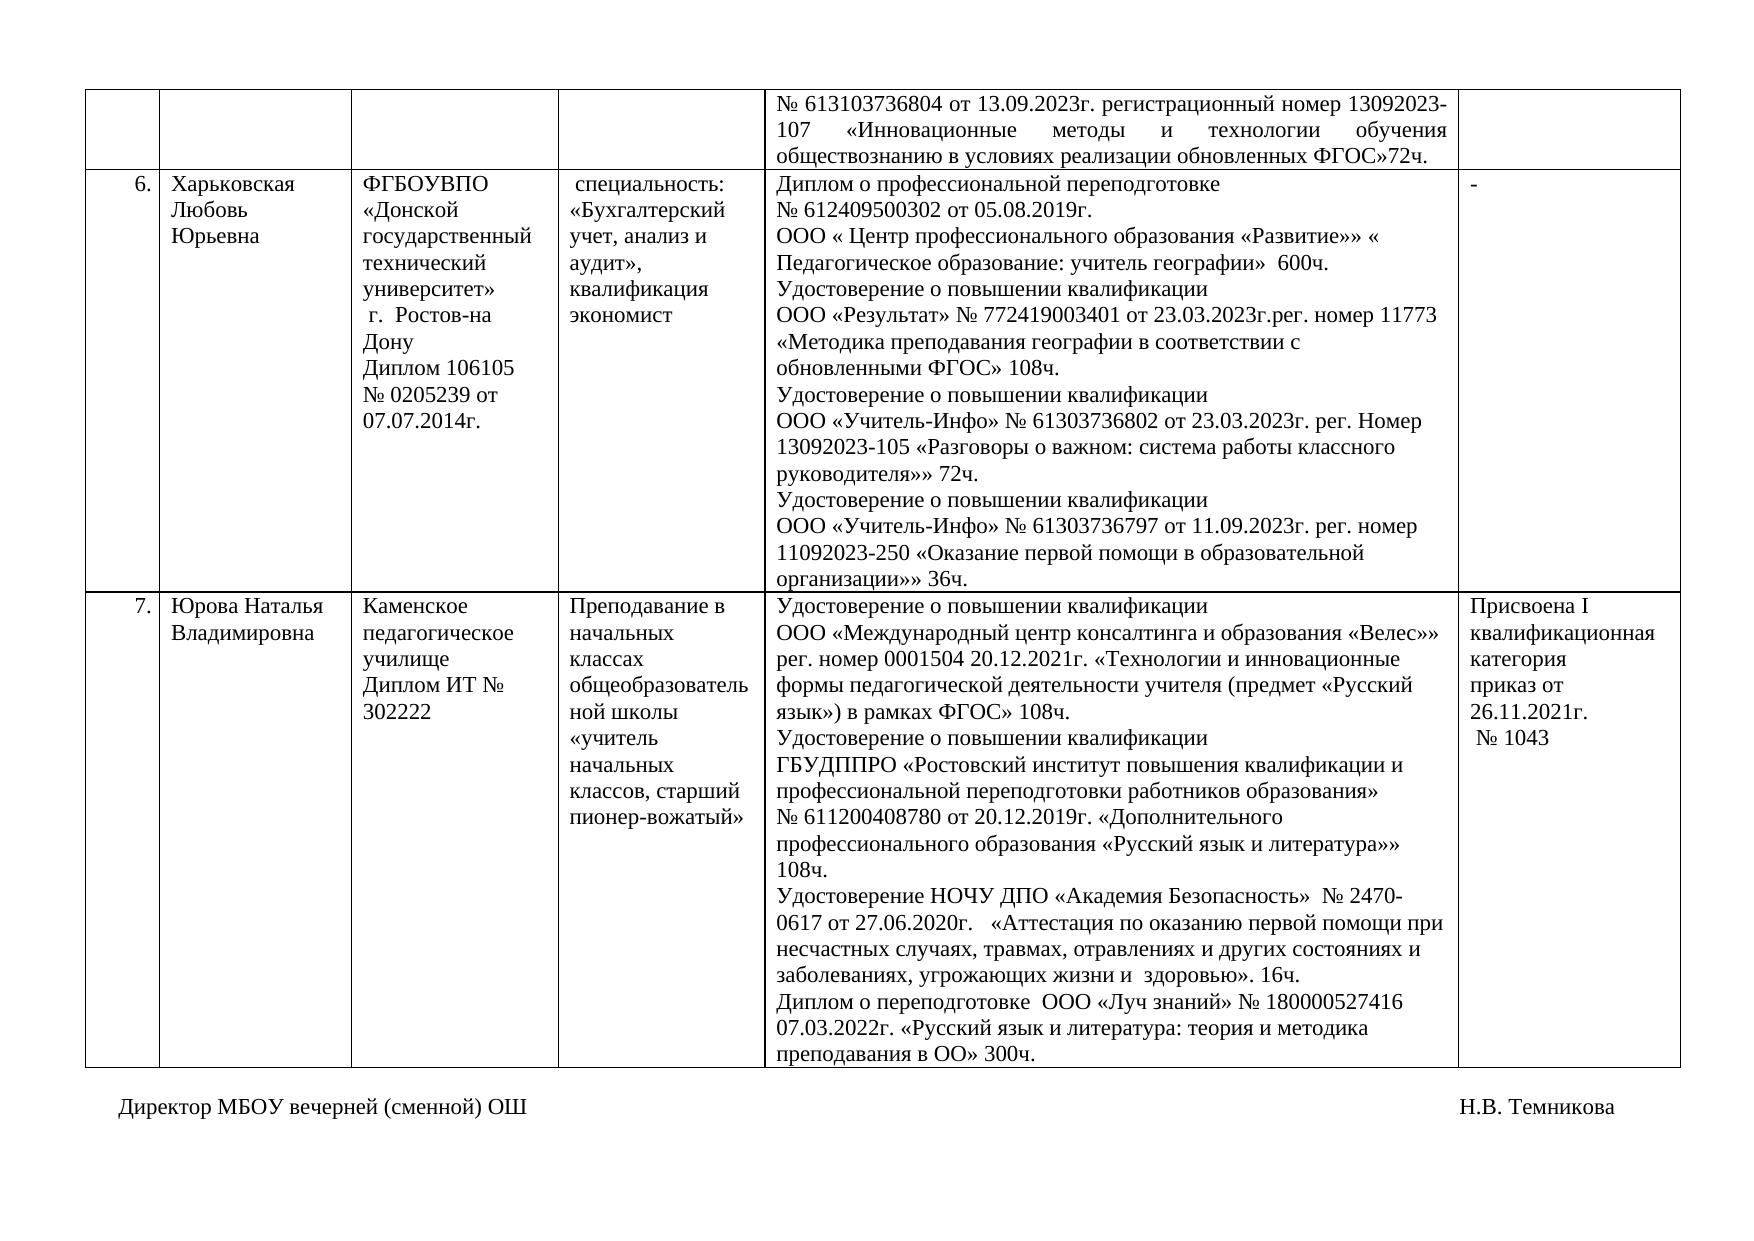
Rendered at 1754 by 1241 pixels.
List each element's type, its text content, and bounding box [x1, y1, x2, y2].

table_cell [86, 593, 159, 1067]
text Директор МБОУ вечерней (сменной) ОШ Н.В. Темникова [118, 1093, 1636, 1119]
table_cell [766, 90, 1458, 169]
table_cell Преподавание в начальных классах общеобразовательной школы «учитель начальных классов, старший пионер-вожатый» [559, 593, 764, 1067]
table_cell специальность: «Бухгалтерский учет, анализ и аудит», квалификация экономист [559, 170, 764, 591]
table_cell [160, 90, 351, 169]
table_cell Присвоена I квалификационная категория приказ от 26.11.2021г. № 1043 [1459, 593, 1680, 1067]
table_cell ФГБОУВПО «Донской государственный технический университет» г. Ростов-на Дону Диплом 106105 № 0205239 от 07.07.2014г. [352, 170, 558, 591]
table_cell [86, 170, 159, 591]
table_cell Каменское педагогическое училище Диплом ИТ № 302222 [352, 593, 558, 1067]
table_cell - [1459, 170, 1680, 591]
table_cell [352, 90, 558, 169]
table_cell Харьковская Любовь Юрьевна [160, 170, 351, 591]
table_cell Диплом о профессиональной переподготовке № 612409500302 от 05.08.2019г. ООО « Центр профессионального образования «Развитие»» « Педагогическое образование: учитель географии» 600ч. Удостоверение о повышении квалификации ООО «Результат» № 772419003401 от 23.03.2023г.рег. номер 11773 «Методика преподавания географии в соответствии с обновленными ФГОС» 108ч. Удостоверение о повышении квалификации ООО «Учитель-Инфо» № 61303736802 от 23.03.2023г. рег. Номер 13092023-105 «Разговоры о важном: система работы классного руководителя»» 72ч. Удостоверение о повышении квалификации ООО «Учитель-Инфо» № 61303736797 от 11.09.2023г. рег. номер 11092023-250 «Оказание первой помощи в образовательной организации»» 36ч. [766, 170, 1458, 591]
table_cell Удостоверение о повышении квалификации ООО «Международный центр консалтинга и образования «Велес»» рег. номер 0001504 20.12.2021г. «Технологии и инновационные формы педагогической деятельности учителя (предмет «Русский язык») в рамках ФГОС» 108ч. Удостоверение о повышении квалификации ГБУДППРО «Ростовский институт повышения квалификации и профессиональной переподготовки работников образования» № 611200408780 от 20.12.2019г. «Дополнительного профессионального образования «Русский язык и литература»» 108ч. Удостоверение НОЧУ ДПО «Академия Безопасность» № 2470-0617 от 27.06.2020г. «Аттестация по оказанию первой помощи при несчастных случаях, травмах, отравлениях и других состояниях и заболеваниях, угрожающих жизни и здоровью». 16ч. Диплом о переподготовке ООО «Луч знаний» № 180000527416 07.03.2022г. «Русский язык и литература: теория и методика преподавания в ОО» 300ч. [766, 593, 1458, 1067]
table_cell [559, 90, 764, 169]
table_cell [1459, 90, 1680, 169]
table_cell Юрова Наталья Владимировна [160, 593, 351, 1067]
table_cell [86, 90, 159, 169]
